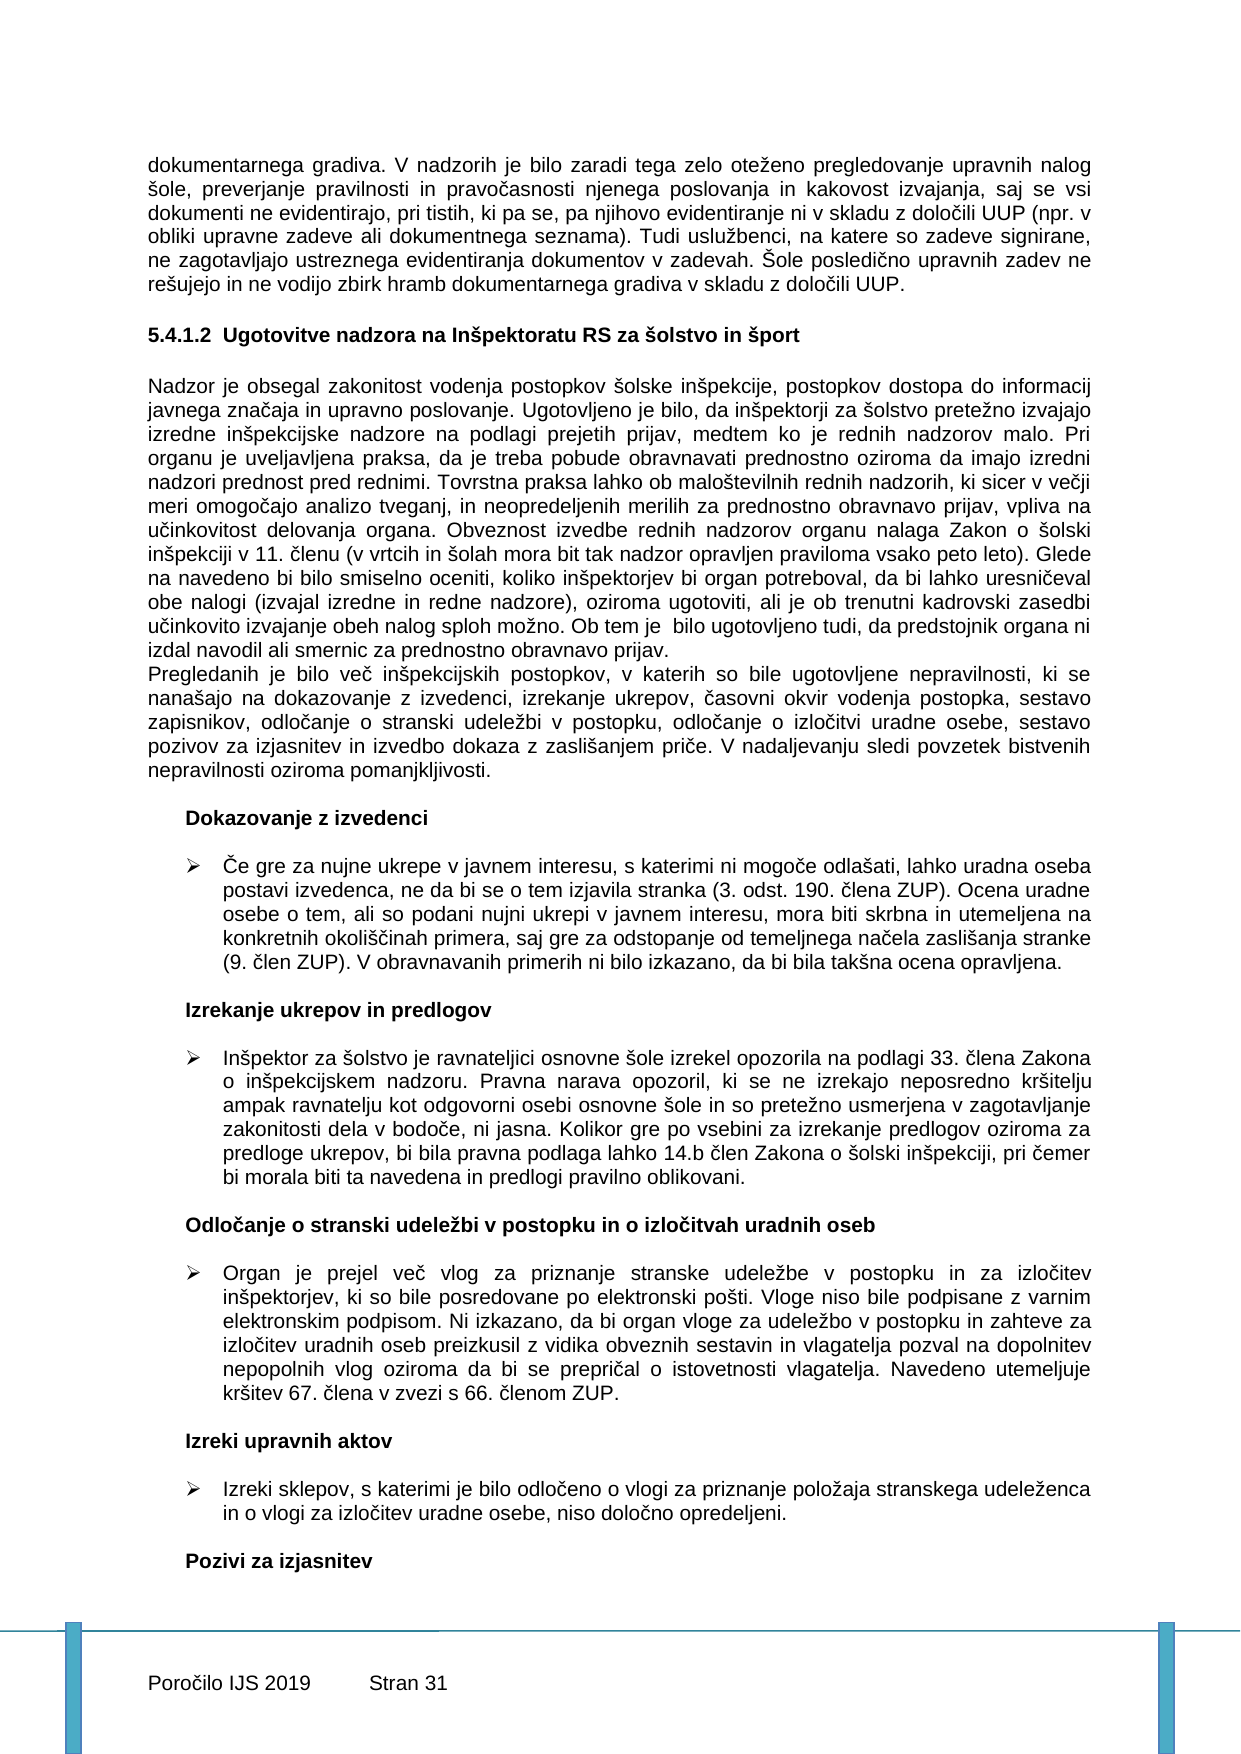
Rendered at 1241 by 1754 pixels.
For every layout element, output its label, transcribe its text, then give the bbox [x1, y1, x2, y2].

text Nadzor je obsegal zakonitost vodenja postopkov šolske inšpekcije, postopkov dostopa do informacij javnega značaja in upravno poslovanje. Ugotovljeno je bilo, da inšpektorji za šolstvo pretežno izvajajo izredne inšpekcijske nadzore na podlagi prejetih prijav, medtem ko je rednih nadzorov malo. Pri organu je uveljavljena praksa, da je treba pobude obravnavati prednostno oziroma da imajo izredni nadzori prednost pred rednimi. Tovrstna praksa lahko ob maloštevilnih rednih nadzorih, ki sicer v večji meri omogočajo analizo tveganj, in neopredeljenih merilih za prednostno obravnavo prijav, vpliva na učinkovitost delovanja organa. Obveznost izvedbe rednih nadzorov organu nalaga Zakon o šolski inšpekciji v 11. členu (v vrtcih in šolah mora bit tak nadzor opravljen praviloma vsako peto leto). Glede na navedeno bi bilo smiselno oceniti, koliko inšpektorjev bi organ potreboval, da bi lahko uresničeval obe nalogi (izvajal izredne in redne nadzore), oziroma ugotoviti, ali je ob trenutni kadrovski zasedbi učinkovito izvajanje obeh nalog sploh možno. Ob tem je bilo ugotovljeno tudi, da predstojnik organa ni izdal navodil ali smernic za prednostno obravnavo prijav. [148, 374, 1092, 662]
text Dokazovanje z izvedenci [148, 806, 1092, 829]
text Pozivi za izjasnitev [148, 1549, 1092, 1573]
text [148, 152, 1092, 296]
list Ugotovitve nadzora na Inšpektoratu RS za šolstvo in šport [148, 323, 1092, 347]
list Organ je prejel več vlog za priznanje stranske udeležbe v postopku in za izločitev inšpektorjev, ki so bile posredovane po elektronski pošti. Vloge niso bile podpisane z varnim elektronskim podpisom. Ni izkazano, da bi organ vloge za udeležbo v postopku in zahteve za izločitev uradnih oseb preizkusil z vidika obveznih sestavin in vlagatelja pozval na dopolnitev nepopolnih vlog oziroma da bi se prepričal o istovetnosti vlagatelja. Navedeno utemeljuje kršitev 67. člena v zvezi s 66. členom ZUP. [185, 1261, 1092, 1405]
list Inšpektor za šolstvo je ravnateljici osnovne šole izrekel opozorila na podlagi 33. člena Zakona o inšpekcijskem nadzoru. Pravna narava opozoril, ki se ne izrekajo neposredno kršitelju ampak ravnatelju kot odgovorni osebi osnovne šole in so pretežno usmerjena v zagotavljanje zakonitosti dela v bodoče, ni jasna. Kolikor gre po vsebini za izrekanje predlogov oziroma za predloge ukrepov, bi bila pravna podlaga lahko 14.b člen Zakona o šolski inšpekciji, pri čemer bi morala biti ta navedena in predlogi pravilno oblikovani. [185, 1045, 1092, 1189]
text Pregledanih je bilo več inšpekcijskih postopkov, v katerih so bile ugotovljene nepravilnosti, ki se nanašajo na dokazovanje z izvedenci, izrekanje ukrepov, časovni okvir vodenja postopka, sestavo zapisnikov, odločanje o stranski udeležbi v postopku, odločanje o izločitvi uradne osebe, sestavo pozivov za izjasnitev in izvedbo dokaza z zaslišanjem priče. V nadaljevanju sledi povzetek bistvenih nepravilnosti oziroma pomanjkljivosti. [148, 662, 1092, 782]
text Odločanje o stranski udeležbi v postopku in o izločitvah uradnih oseb [148, 1213, 1092, 1237]
text Izreki upravnih aktov [148, 1429, 1092, 1453]
text Izrekanje ukrepov in predlogov [148, 997, 1092, 1021]
list Če gre za nujne ukrepe v javnem interesu, s katerimi ni mogoče odlašati, lahko uradna oseba postavi izvedenca, ne da bi se o tem izjavila stranka (3. odst. 190. člena ZUP). Ocena uradne osebe o tem, ali so podani nujni ukrepi v javnem interesu, mora biti skrbna in utemeljena na konkretnih okoliščinah primera, saj gre za odstopanje od temeljnega načela zaslišanja stranke (9. člen ZUP). V obravnavanih primerih ni bilo izkazano, da bi bila takšna ocena opravljena. [185, 853, 1092, 973]
list Izreki sklepov, s katerimi je bilo odločeno o vlogi za priznanje položaja stranskega udeleženca in o vlogi za izločitev uradne osebe, niso določno opredeljeni. [185, 1477, 1092, 1525]
